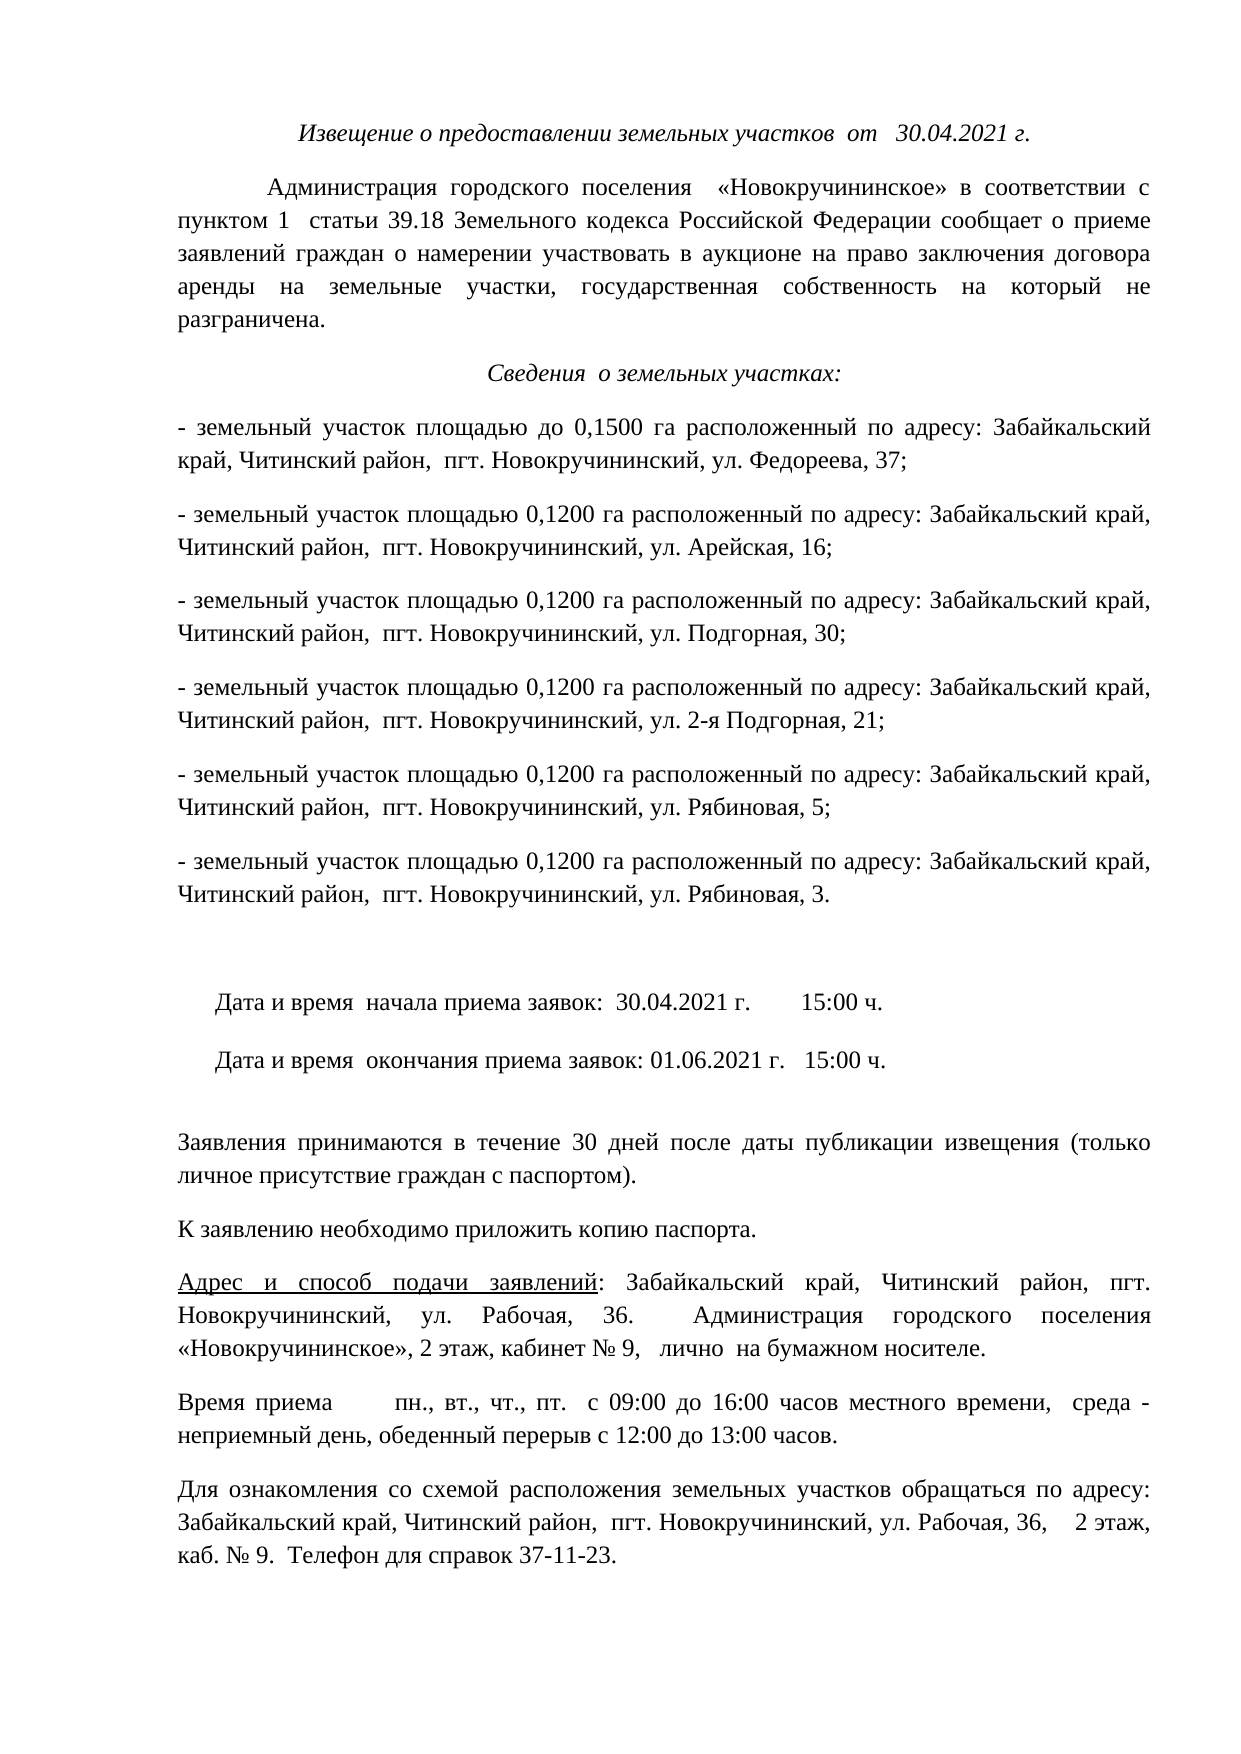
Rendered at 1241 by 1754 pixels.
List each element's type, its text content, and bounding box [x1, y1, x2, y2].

text Сведения о земельных участках: [177, 358, 1152, 387]
text К заявлению необходимо приложить копию паспорта. [177, 1214, 1152, 1242]
text Дата и время начала приема заявок: 30.04.2021 г. 15:00 ч. [177, 987, 1152, 1016]
text Заявления принимаются в течение 30 дней после даты публикации извещения (только личное присутствие граждан с паспортом). [177, 1127, 1152, 1188]
text - земельный участок площадью 0,1200 га расположенный по адресу: Забайкальский край, Читинский район, пгт. Новокручининский, ул. 2-я Подгорная, 21; [177, 672, 1152, 734]
text Администрация городского поселения «Новокручининское» в соответствии с пунктом 1 статьи 39.18 Земельного кодекса Российской Федерации сообщает о приеме заявлений граждан о намерении участвовать в аукционе на право заключения договора аренды на земельные участки, государственная собственность на который не разграничена. [177, 172, 1152, 271]
text Дата и время окончания приема заявок: 01.06.2021 г. 15:00 ч. [215, 1045, 1152, 1074]
text Адрес и способ подачи заявлений: Забайкальский край, Читинский район, пгт. Новокручининский, ул. Рабочая, 36. Администрация городского поселения «Новокручининское», 2 этаж, кабинет № 9, лично на бумажном носителе. [177, 1267, 1152, 1362]
text - земельный участок площадью до 0,1500 га расположенный по адресу: Забайкальский край, Читинский район, пгт. Новокручининский, ул. Федореева, 37; [177, 412, 1152, 473]
text - земельный участок площадью 0,1200 га расположенный по адресу: Забайкальский край, Читинский район, пгт. Новокручининский, ул. Рябиновая, 5; [177, 759, 1152, 821]
text Для ознакомления со схемой расположения земельных участков обращаться по адресу: Забайкальский край, Читинский район, пгт. Новокручининский, ул. Рабочая, 36, 2 этаж, каб. № 9. Телефон для справок 37-11-23. [177, 1474, 1152, 1569]
text Администрация городского поселения «Новокручининское» в соответствии с пунктом 1 статьи 39.18 Земельного кодекса Российской Федерации сообщает о приеме заявлений граждан о намерении участвовать в аукционе на право заключения договора аренды на земельные участки, государственная собственность на который не разграничена. [177, 300, 1152, 333]
text Время приема пн., вт., чт., пт. с 09:00 до 16:00 часов местного времени, среда -неприемный день, обеденный перерыв с 12:00 до 13:00 часов. [177, 1387, 1152, 1449]
text - земельный участок площадью 0,1200 га расположенный по адресу: Забайкальский край, Читинский район, пгт. Новокручининский, ул. Подгорная, 30; [177, 586, 1152, 647]
text Извещение о предоставлении земельных участков от 30.04.2021 г. [177, 118, 1152, 147]
text - земельный участок площадью 0,1200 га расположенный по адресу: Забайкальский край, Читинский район, пгт. Новокручининский, ул. Рябиновая, 3. [177, 846, 1152, 908]
text - земельный участок площадью 0,1200 га расположенный по адресу: Забайкальский край, Читинский район, пгт. Новокручининский, ул. Арейская, 16; [177, 499, 1152, 560]
